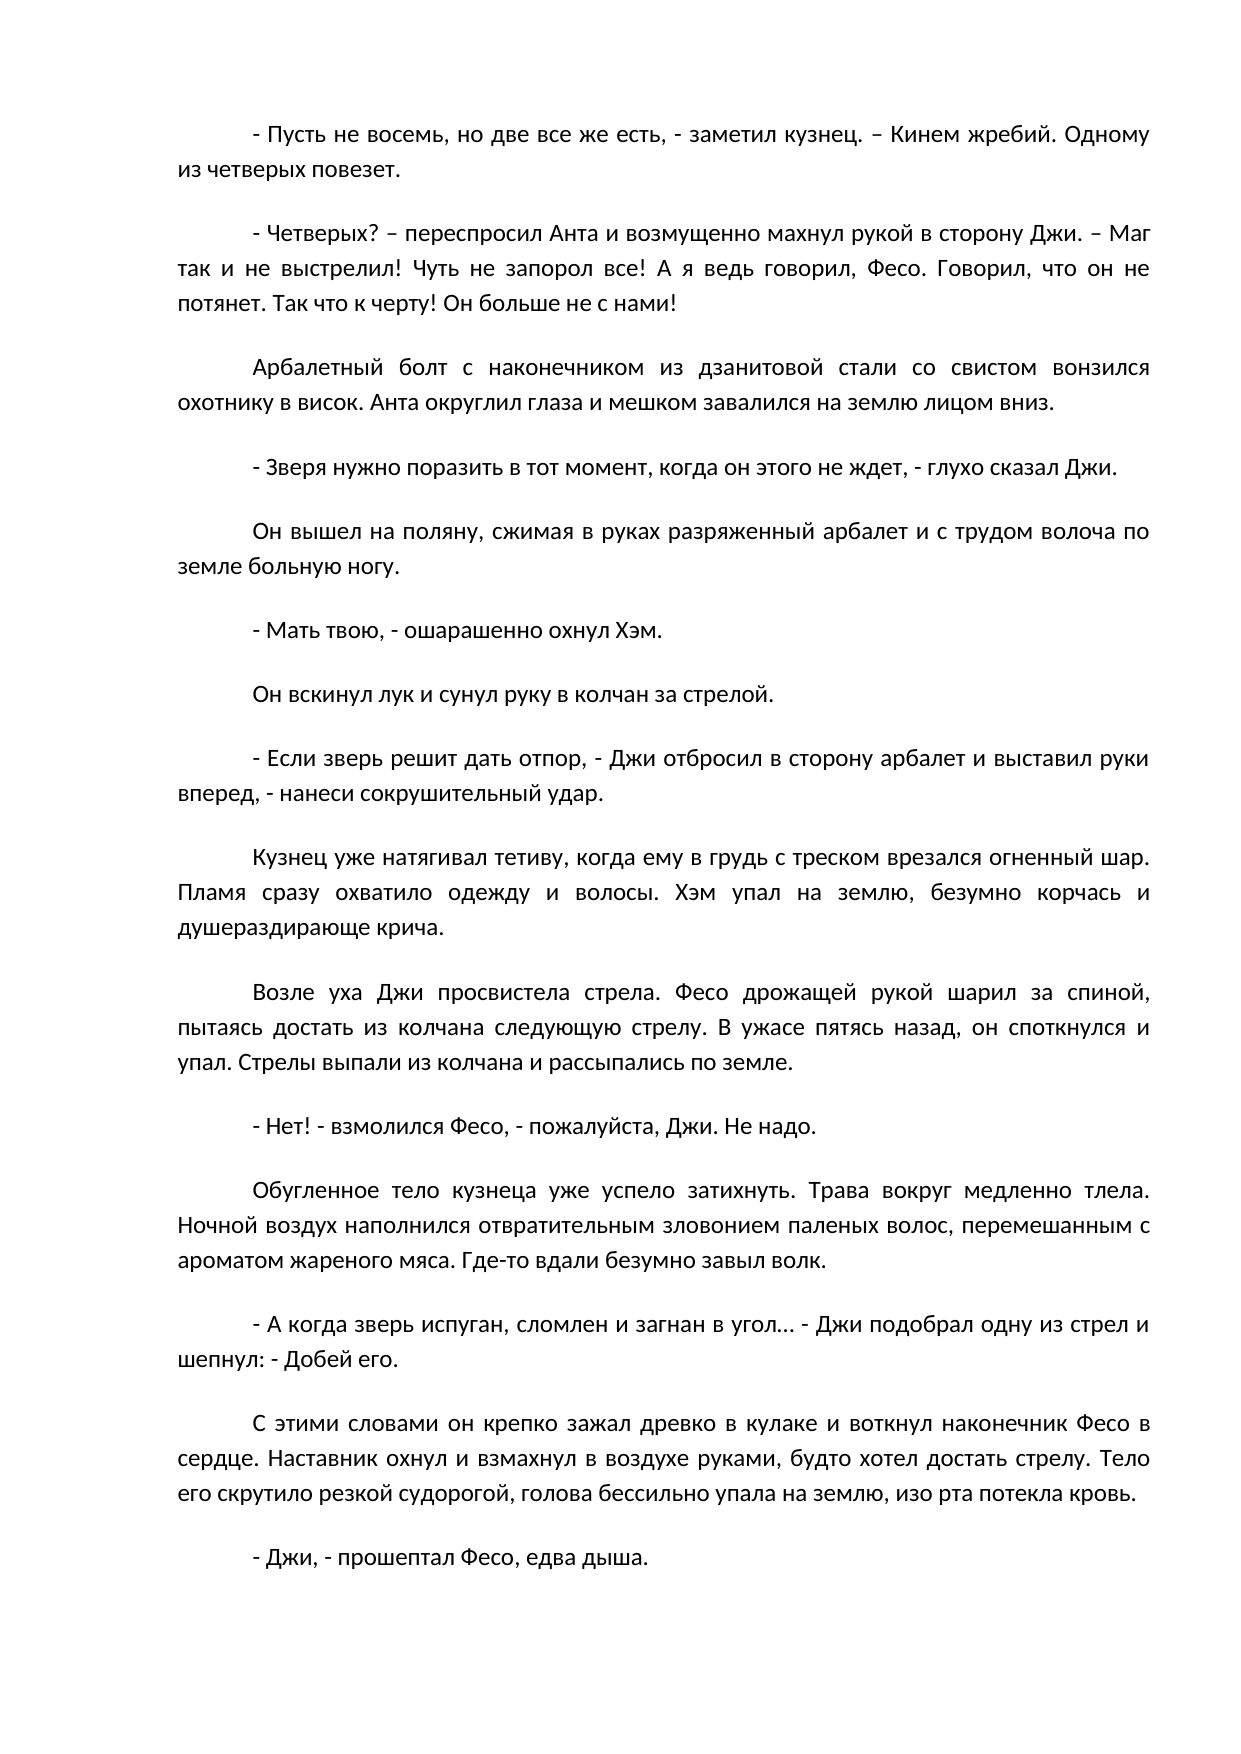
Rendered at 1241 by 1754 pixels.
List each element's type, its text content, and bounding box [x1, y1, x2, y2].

text - Четверых? – переспросил Анта и возмущенно махнул рукой в сторону Джи. – Маг так и не выстрелил! Чуть не запорол все! А я ведь говорил, Фесо. Говорил, что он не потянет. Так что к черту! Он больше не с нами! [177, 217, 1152, 318]
text - Джи, - прошептал Фесо, едва дыша. [177, 1541, 1152, 1572]
text Он вскинул лук и сунул руку в колчан за стрелой. [177, 678, 1152, 709]
text - Зверя нужно поразить в тот момент, когда он этого не ждет, - глухо сказал Джи. [177, 451, 1152, 481]
text Он вышел на поляну, сжимая в руках разряженный арбалет и с трудом волоча по земле больную ногу. [177, 515, 1152, 580]
text Возле уха Джи просвистела стрела. Фесо дрожащей рукой шарил за спиной, пытаясь достать из колчана следующую стрелу. В ужасе пятясь назад, он споткнулся и упал. Стрелы выпали из колчана и рассыпались по земле. [177, 976, 1152, 1076]
text С этими словами он крепко зажал древко в кулаке и воткнул наконечник Фесо в сердце. Наставник охнул и взмахнул в воздухе руками, будто хотел достать стрелу. Тело его скрутило резкой судорогой, голова бессильно упала на землю, изо рта потекла кровь. [177, 1407, 1152, 1508]
text Обугленное тело кузнеца уже успело затихнуть. Трава вокруг медленно тлела. Ночной воздух наполнился отвратительным зловонием паленых волос, перемешанным с ароматом жареного мяса. Где-то вдали безумно завыл волк. [177, 1174, 1152, 1274]
text Кузнец уже натягивал тетиву, когда ему в грудь с треском врезался огненный шар. Пламя сразу охватило одежду и волосы. Хэм упал на землю, безумно корчась и душераздирающе крича. [177, 841, 1152, 942]
text - Нет! - взмолился Фесо, - пожалуйста, Джи. Не надо. [177, 1110, 1152, 1140]
text - А когда зверь испуган, сломлен и загнан в угол… - Джи подобрал одну из стрел и шепнул: - Добей его. [177, 1308, 1152, 1374]
text Арбалетный болт с наконечником из дзанитовой стали со свистом вонзился охотнику в висок. Анта округлил глаза и мешком завалился на землю лицом вниз. [177, 351, 1152, 417]
text - Если зверь решит дать отпор, - Джи отбросил в сторону арбалет и выставил руки вперед, - нанеси сокрушительный удар. [177, 742, 1152, 808]
text - Пусть не восемь, но две все же есть, - заметил кузнец. – Кинем жребий. Одному из четверых повезет. [177, 118, 1152, 184]
text - Мать твою, - ошарашенно охнул Хэм. [177, 614, 1152, 644]
